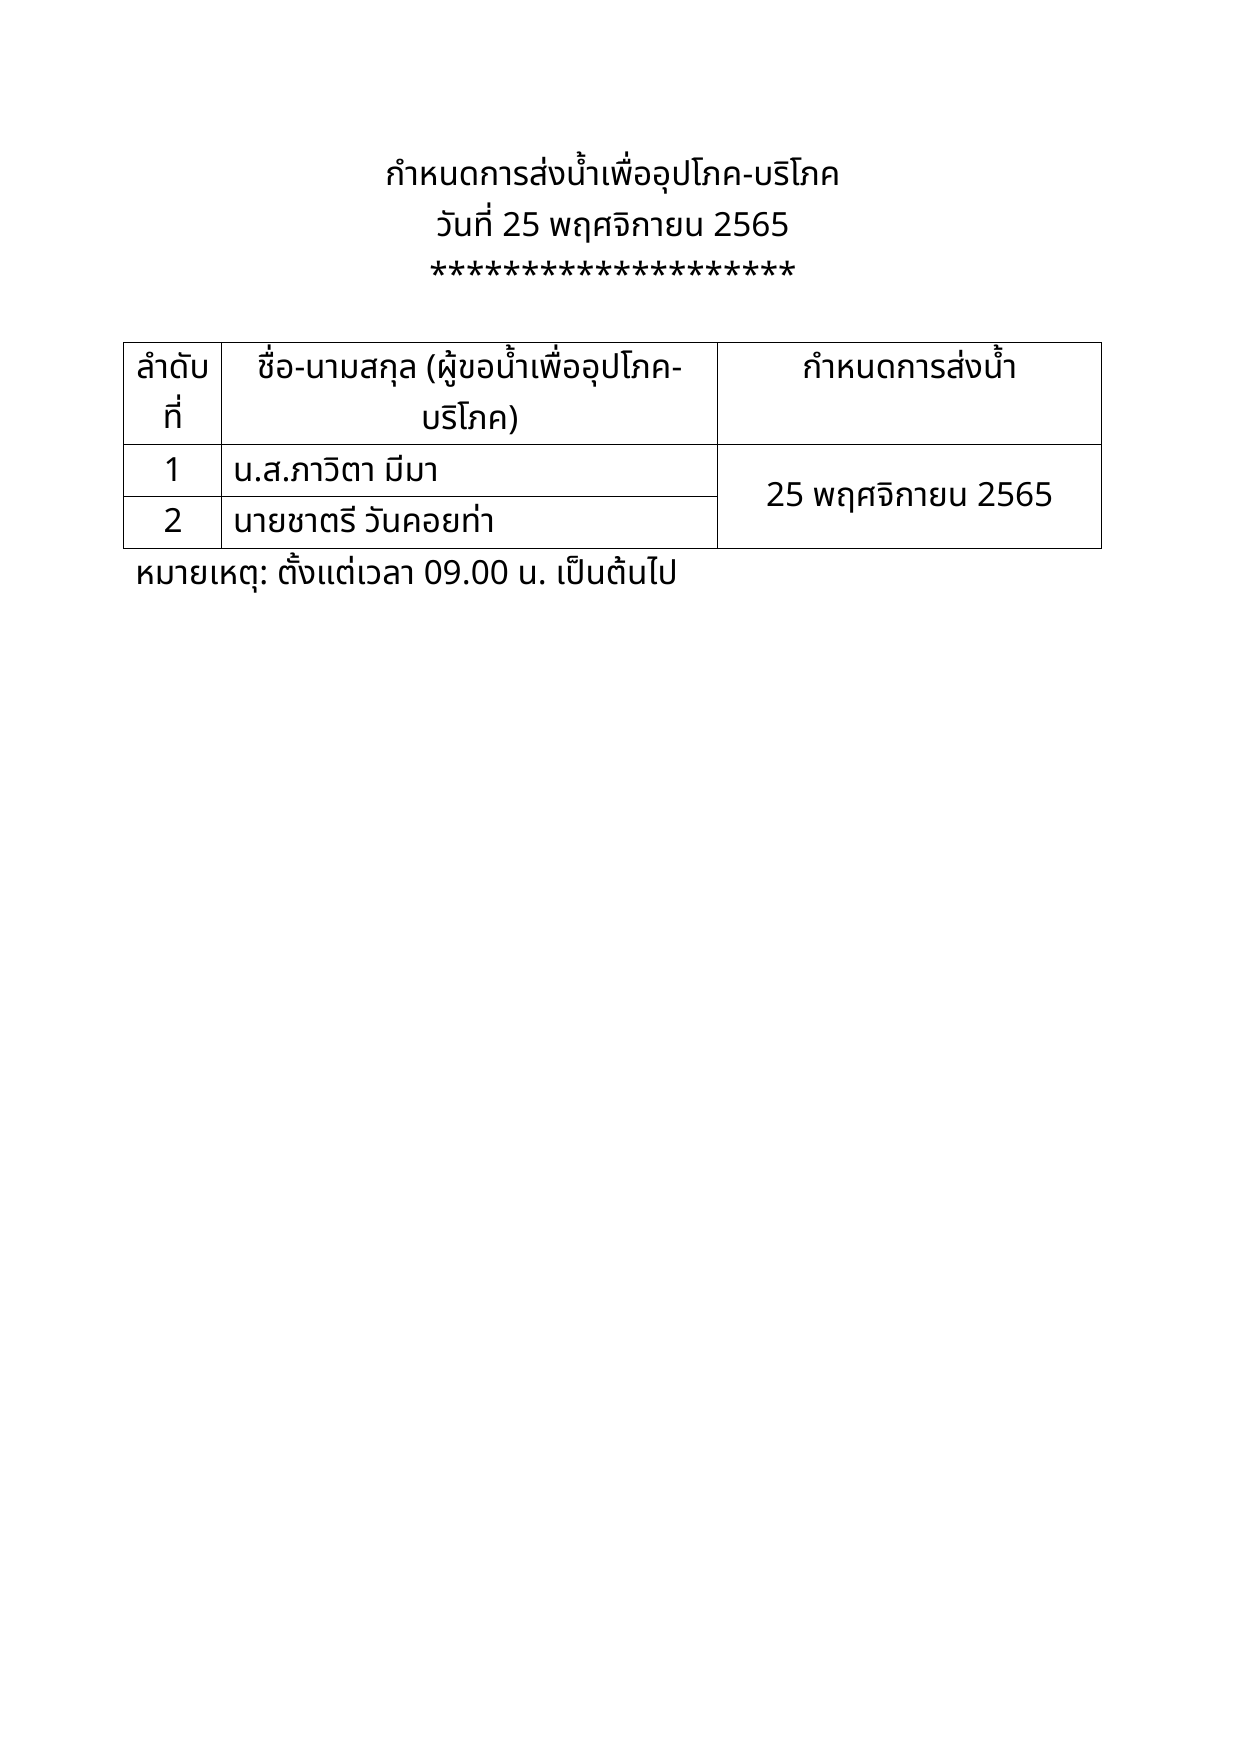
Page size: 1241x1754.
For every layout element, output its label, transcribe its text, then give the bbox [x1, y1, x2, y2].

text ******************** [135, 251, 1090, 297]
table_header ลำดับที่ [124, 343, 221, 444]
text กำหนดการส่งน้ำเพื่ออุปโภค-บริโภค [135, 150, 1090, 201]
text หมายเหตุ: ตั้งแต่เวลา 09.00 น. เป็นต้นไป [135, 549, 1090, 599]
table_cell นายชาตรี วันคอยท่า [222, 497, 717, 547]
table_cell 25 พฤศจิกายน 2565 [718, 445, 1101, 547]
table_cell 2 [124, 497, 221, 547]
table_cell 1 [124, 445, 221, 496]
table_cell น.ส.ภาวิตา มีมา [222, 445, 717, 496]
text วันที่ 25 พฤศจิกายน 2565 [135, 201, 1090, 251]
table_header กำหนดการส่งน้ำ [718, 343, 1101, 444]
table_header ชื่อ-นามสกุล (ผู้ขอน้ำเพื่ออุปโภค-บริโภค) [222, 343, 717, 444]
